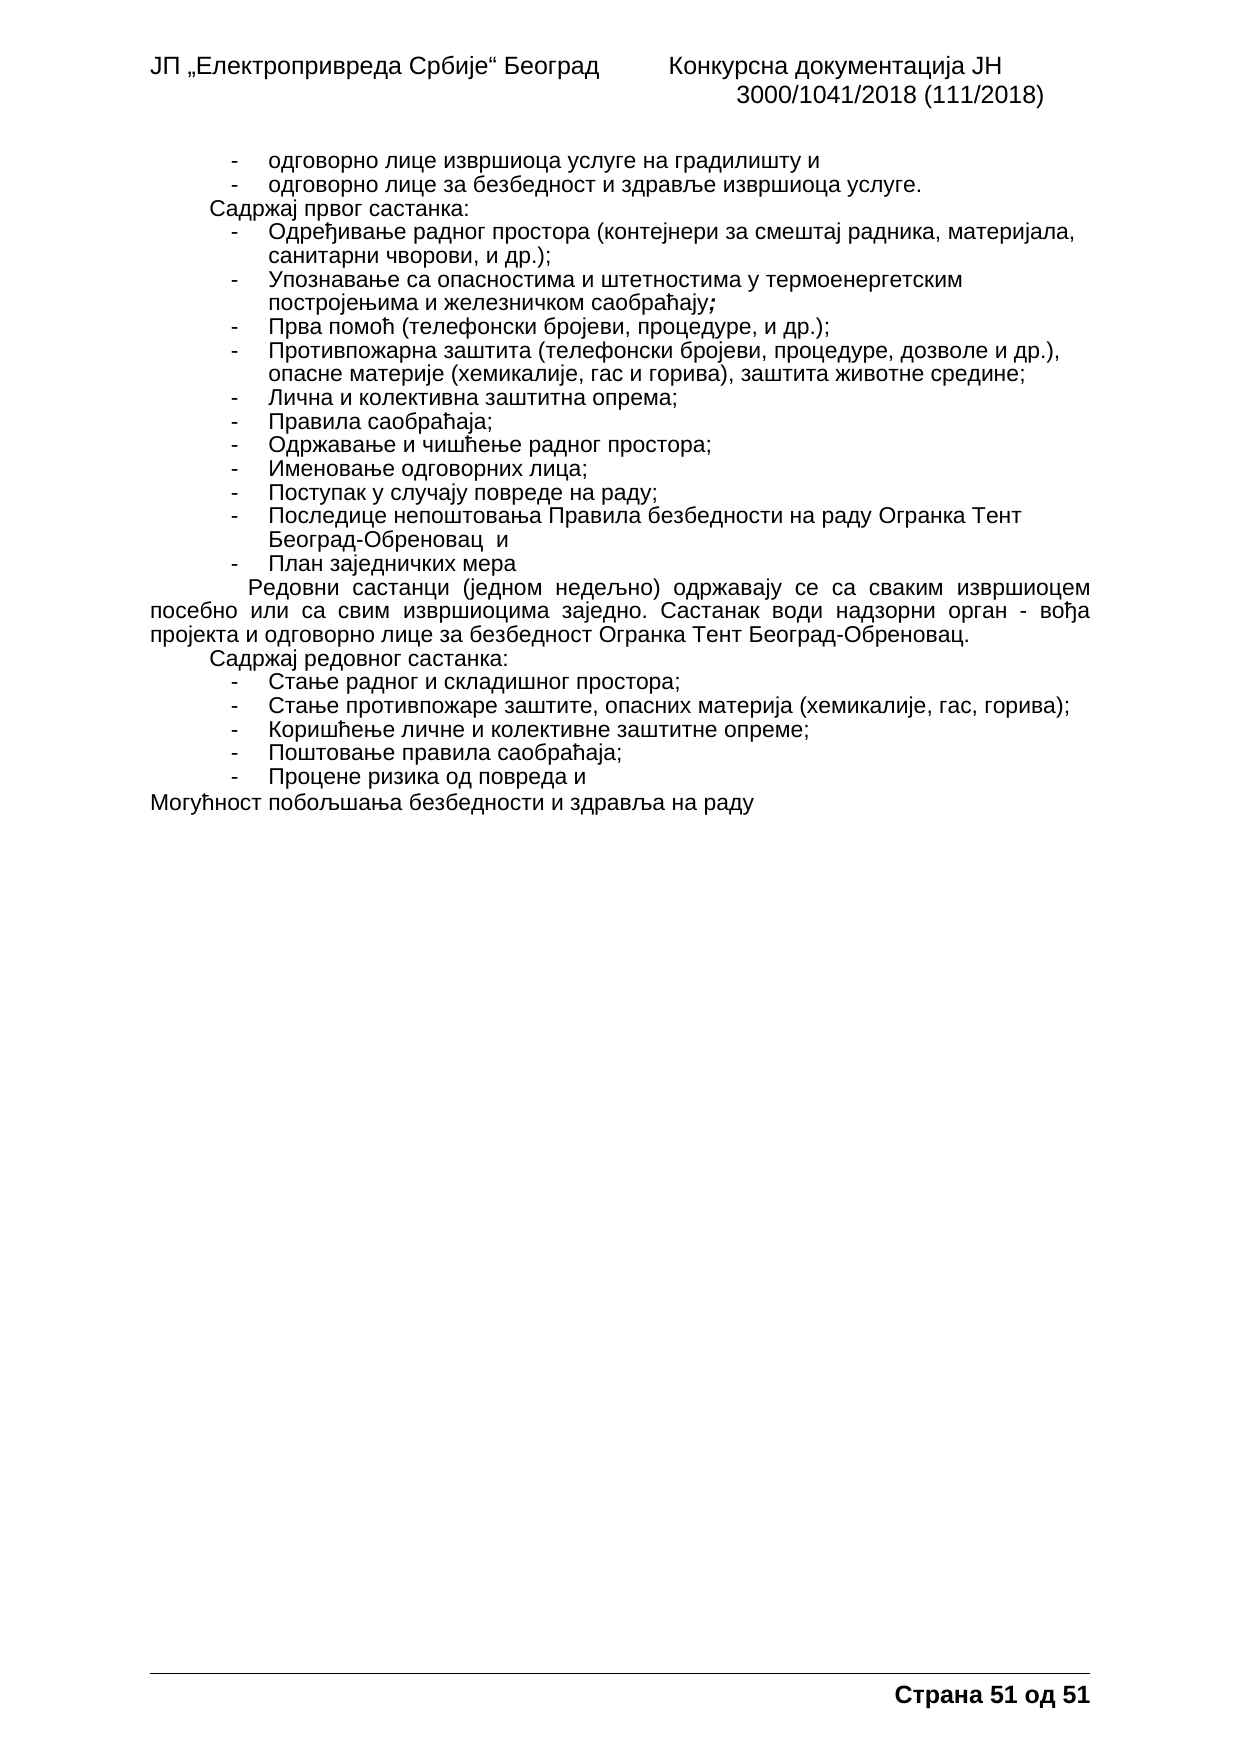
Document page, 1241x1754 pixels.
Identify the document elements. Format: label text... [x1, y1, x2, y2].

list Поштовање правила саобраћаја; [231, 742, 1090, 765]
text Садржај првог састанка: [150, 197, 1090, 221]
list Стање противпожаре заштите, опасних материја (хемикалије, гас, горива); [231, 694, 1090, 718]
text Могућност побољшања безбедности и здравља на раду [150, 789, 1090, 815]
list одговорно лице за безбедност и здравље извршиоца услуге. [231, 174, 1090, 197]
list Одређивање радног простора (контејнери за смештај радника, материјала, санитарни чворови, и др.); [231, 221, 1090, 268]
text Редовни састанци (једном недељно) одржавају се са сваким извршиоцем посебно или са свим извршиоцима заједно. Састанак води надзорни орган - вођа пројекта и одговорно лице за безбедност Огранка Тент Београд-Обреновац. [150, 576, 1090, 647]
list Стање радног и складишног простора; [231, 671, 1090, 694]
list Правила саобраћаја; [231, 410, 1090, 434]
list Лична и колективна заштитна опрема; [231, 387, 1090, 410]
list одговорно лице извршиоца услуге на градилишту и [231, 150, 1090, 174]
list Последице непоштовања Правила безбедности на раду Огранка Тент Београд-Обреновац и [231, 505, 1090, 552]
text Садржај редовног састанка: [150, 647, 1090, 671]
list Прва помоћ (телефонски бројеви, процедуре, и др.); [231, 316, 1090, 339]
list Упознавање са опасностима и штетностима у термоенергетским постројењима и железничком саобраћају; [231, 268, 1090, 316]
list План заједничких мера [231, 552, 1090, 576]
list Одржавање и чишћење радног простора; [231, 434, 1090, 458]
list Процене ризика од повреда и [231, 765, 1090, 789]
list Поступак у случају повреде на раду; [231, 481, 1090, 505]
list Коришћење личне и колективне заштитне опреме; [231, 718, 1090, 742]
list Именовање одговорних лица; [231, 458, 1090, 481]
list Противпожарна заштита (телефонски бројеви, процедуре, дозволе и др.), опасне материје (хемикалије, гас и горива), заштита животне средине; [231, 339, 1090, 387]
